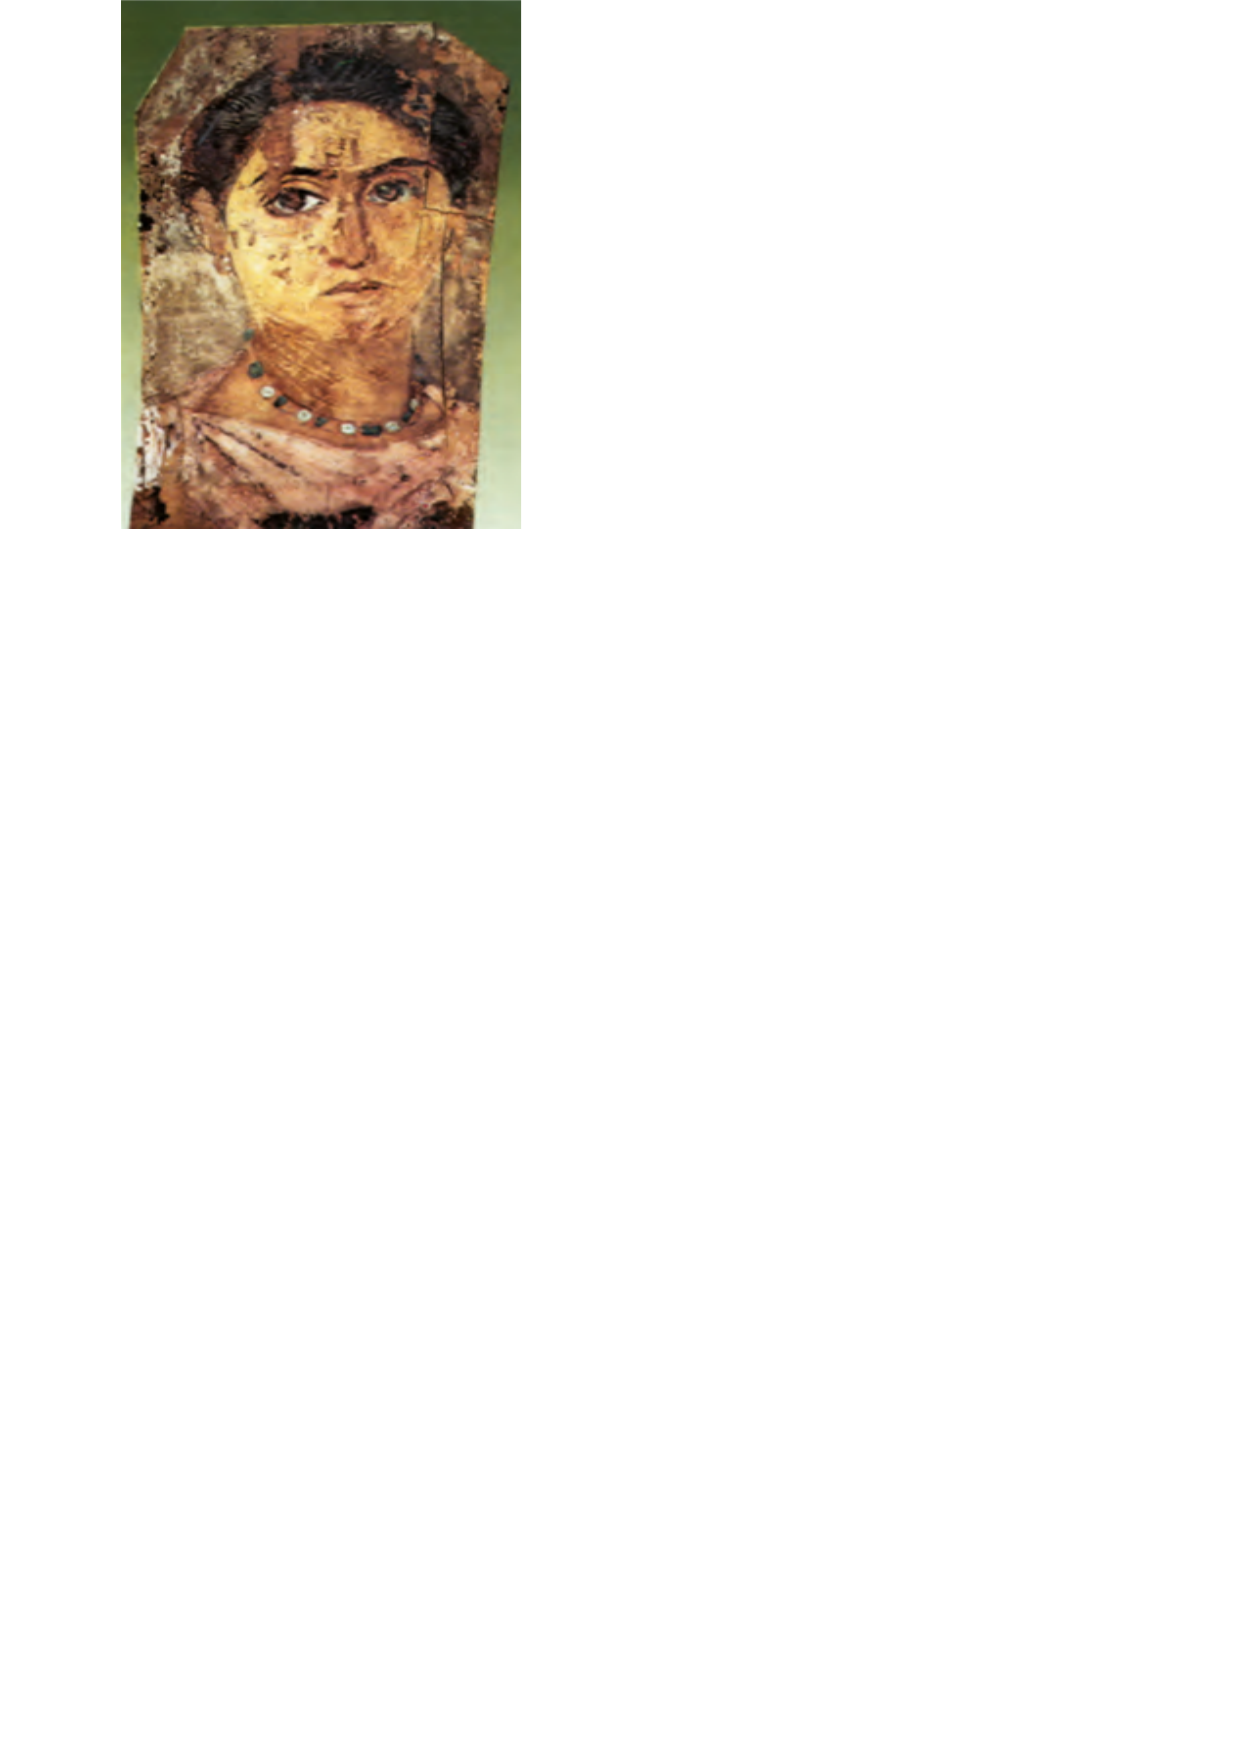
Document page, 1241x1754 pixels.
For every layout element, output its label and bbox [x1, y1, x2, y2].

picture [118, 0, 521, 525]
